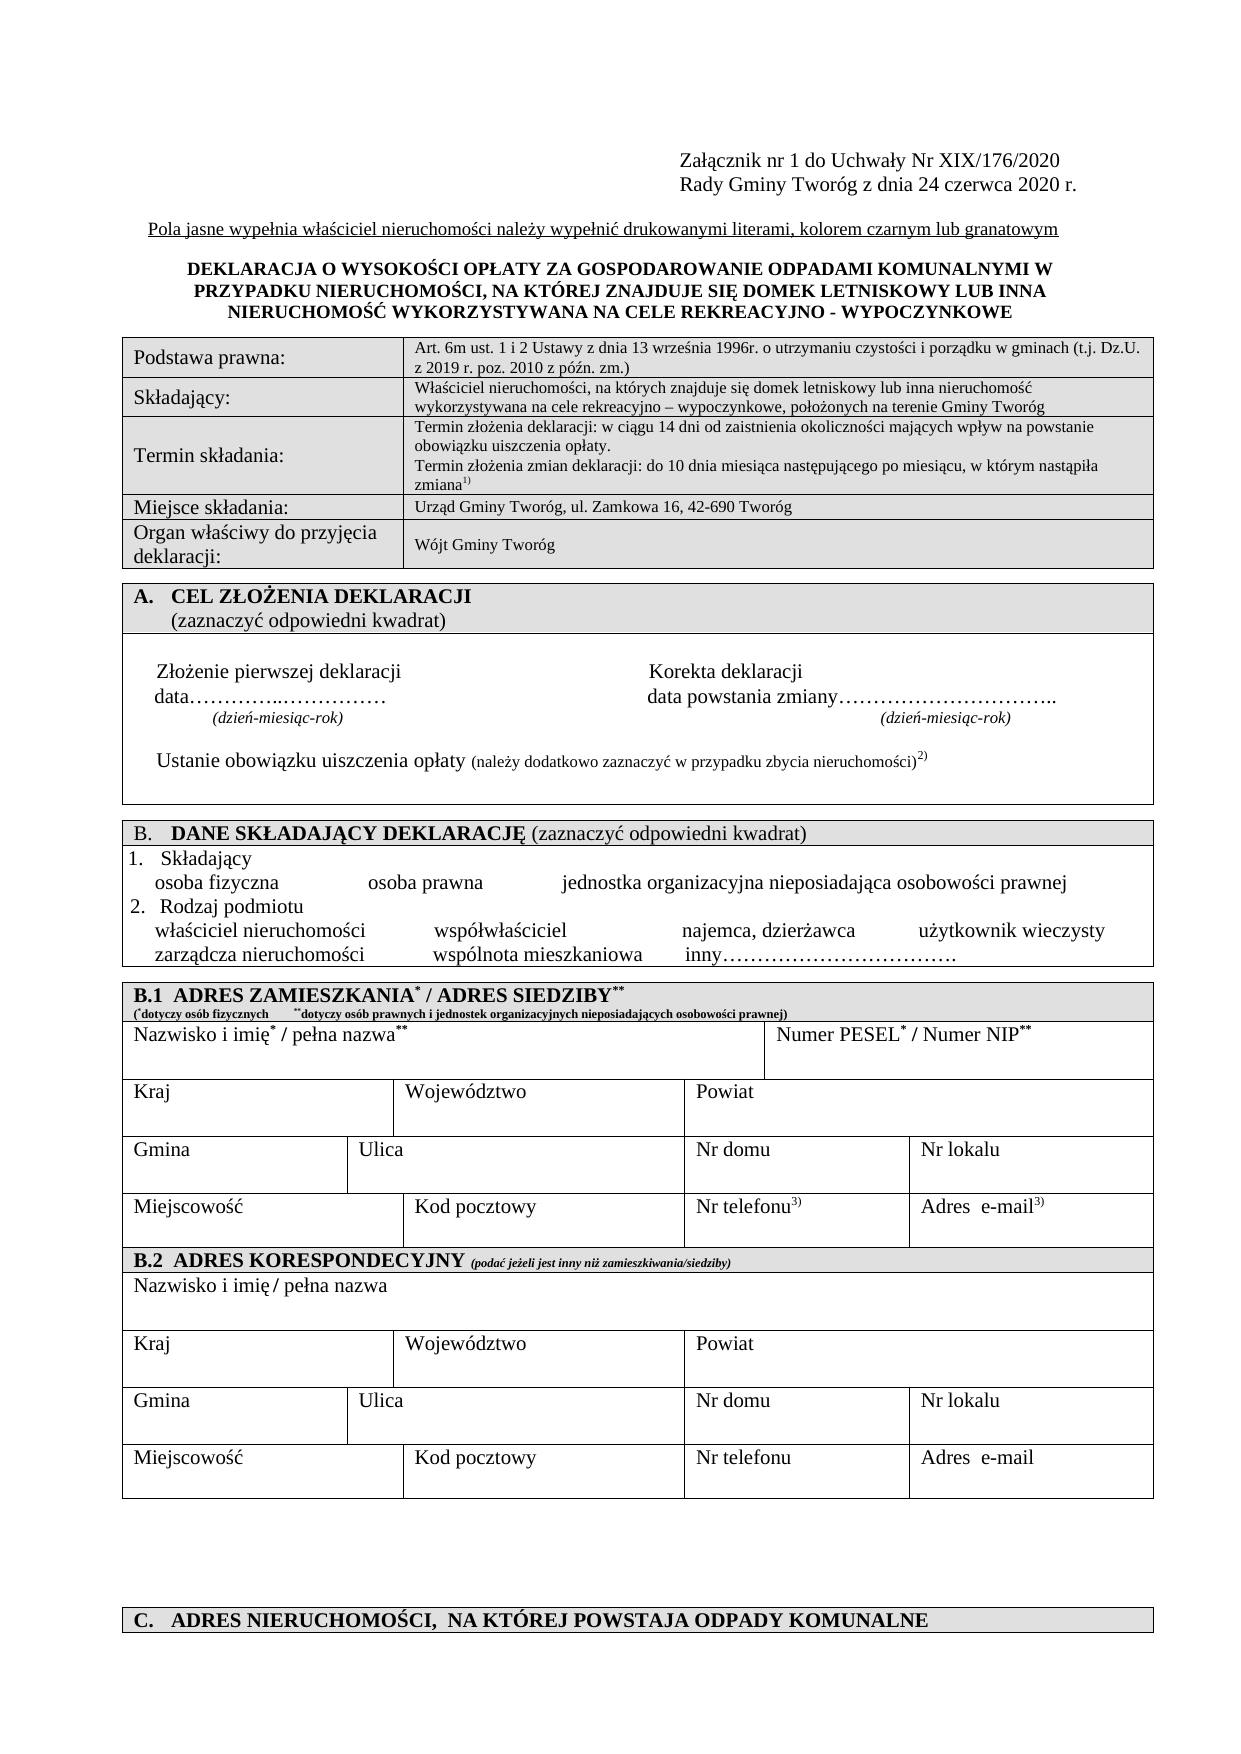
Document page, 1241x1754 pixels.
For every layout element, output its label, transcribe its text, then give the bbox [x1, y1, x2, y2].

table_cell Powiat [685, 1080, 1153, 1136]
table_cell Nr domu [685, 1137, 909, 1193]
table_cell Nr lokalu [910, 1137, 1153, 1193]
table_cell Gmina [123, 1388, 347, 1444]
table_header DANE SKŁADAJĄCY DEKLARACJĘ (zaznaczyć odpowiedni kwadrat) [123, 821, 1153, 845]
table_cell Wójt Gminy Tworóg [404, 520, 1153, 568]
table_cell Termin składania: [123, 417, 403, 494]
text Pola jasne wypełnia właściciel nieruchomości należy wypełnić drukowanymi literami, kolorem czarnym lub granatowym [148, 217, 1092, 239]
table_cell Ulica [348, 1137, 684, 1193]
table_header CEL ZŁOŻENIA DEKLARACJI (zaznaczyć odpowiedni kwadrat) [123, 584, 1153, 632]
table_header B.1 ADRES ZAMIESZKANIA* / ADRES SIEDZIBY** (*dotyczy osób fizycznych **dotyczy osób prawnych i jednostek organizacyjnych nieposiadających osobowości prawnej) [123, 983, 1153, 1021]
table_cell Adres e-mail3) [910, 1194, 1153, 1247]
table_cell Kraj [123, 1080, 393, 1136]
table_cell Nr domu [685, 1388, 909, 1444]
table_cell Miejscowość [123, 1445, 403, 1498]
table_cell Kod pocztowy [404, 1194, 684, 1247]
table_cell Ulica [348, 1388, 684, 1444]
table_header ADRES NIERUCHOMOŚCI, NA KTÓREJ POWSTAJA ODPADY KOMUNALNE [123, 1608, 1153, 1632]
table_cell Numer PESEL* / Numer NIP** [765, 1022, 1153, 1078]
table_cell Nr telefonu [685, 1445, 909, 1498]
table_cell Składający: [123, 378, 403, 416]
table_cell Składający  osoba fizyczna  osoba prawna  jednostka organizacyjna nieposiadająca osobowości prawnej Rodzaj podmiotu  właściciel nieruchomości  współwłaściciel  najemca, dzierżawca  użytkownik wieczysty  zarządcza nieruchomości  wspólnota mieszkaniowa  inny……………………………. [123, 846, 1153, 966]
table_cell Województwo [394, 1080, 684, 1136]
table_cell B.2 ADRES KORESPONDECYJNY (podać jeżeli jest inny niż zamieszkiwania/siedziby) [123, 1248, 1153, 1272]
table_cell Województwo [394, 1331, 684, 1387]
table_cell Powiat [685, 1331, 1153, 1387]
table_cell Nr lokalu [910, 1388, 1153, 1444]
text Załącznik nr 1 do Uchwały Nr XIX/176/2020 [679, 148, 1092, 172]
table_header Art. 6m ust. 1 i 2 Ustawy z dnia 13 września 1996r. o utrzymaniu czystości i porządku w gminach (t.j. Dz.U. z 2019 r. poz. 2010 z późn. zm.) [404, 338, 1153, 377]
table_cell Nazwisko i imię / pełna nazwa [123, 1273, 1153, 1329]
table_cell Adres e-mail [910, 1445, 1153, 1498]
table_header Podstawa prawna: [123, 338, 403, 377]
table_cell Kraj [123, 1331, 393, 1387]
table_cell Termin złożenia deklaracji: w ciągu 14 dni od zaistnienia okoliczności mających wpływ na powstanie obowiązku uiszczenia opłaty. Termin złożenia zmian deklaracji: do 10 dnia miesiąca następującego po miesiącu, w którym nastąpiła zmiana1) [404, 417, 1153, 494]
text DEKLARACJA O WYSOKOŚCI OPŁATY ZA GOSPODAROWANIE ODPADAMI KOMUNALNYMI W PRZYPADKU NIERUCHOMOŚCI, NA KTÓREJ ZNAJDUJE SIĘ DOMEK LETNISKOWY LUB INNA NIERUCHOMOŚĆ WYKORZYSTYWANA NA CELE REKREACYJNO - WYPOCZYNKOWE [148, 258, 1092, 323]
table_cell Właściciel nieruchomości, na których znajduje się domek letniskowy lub inna nieruchomość wykorzystywana na cele rekreacyjno – wypoczynkowe, położonych na terenie Gminy Tworóg [404, 378, 1153, 416]
table_cell Kod pocztowy [404, 1445, 684, 1498]
table_cell Gmina [123, 1137, 347, 1193]
text Rady Gminy Tworóg z dnia 24 czerwca 2020 r. [679, 172, 1092, 196]
table_cell Nazwisko i imię* / pełna nazwa** [123, 1022, 764, 1078]
table_cell Miejscowość [123, 1194, 403, 1247]
table_cell Nr telefonu3) [685, 1194, 909, 1247]
table_cell Urząd Gminy Tworóg, ul. Zamkowa 16, 42-690 Tworóg [404, 495, 1153, 519]
table_cell Miejsce składania: [123, 495, 403, 519]
table_cell  Złożenie pierwszej deklaracji  Korekta deklaracji data…………..…………… data powstania zmiany………………………….. (dzień-miesiąc-rok) (dzień-miesiąc-rok)  Ustanie obowiązku uiszczenia opłaty (należy dodatkowo zaznaczyć w przypadku zbycia nieruchomości)2) [123, 634, 1153, 804]
table_cell Organ właściwy do przyjęcia deklaracji: [123, 520, 403, 568]
